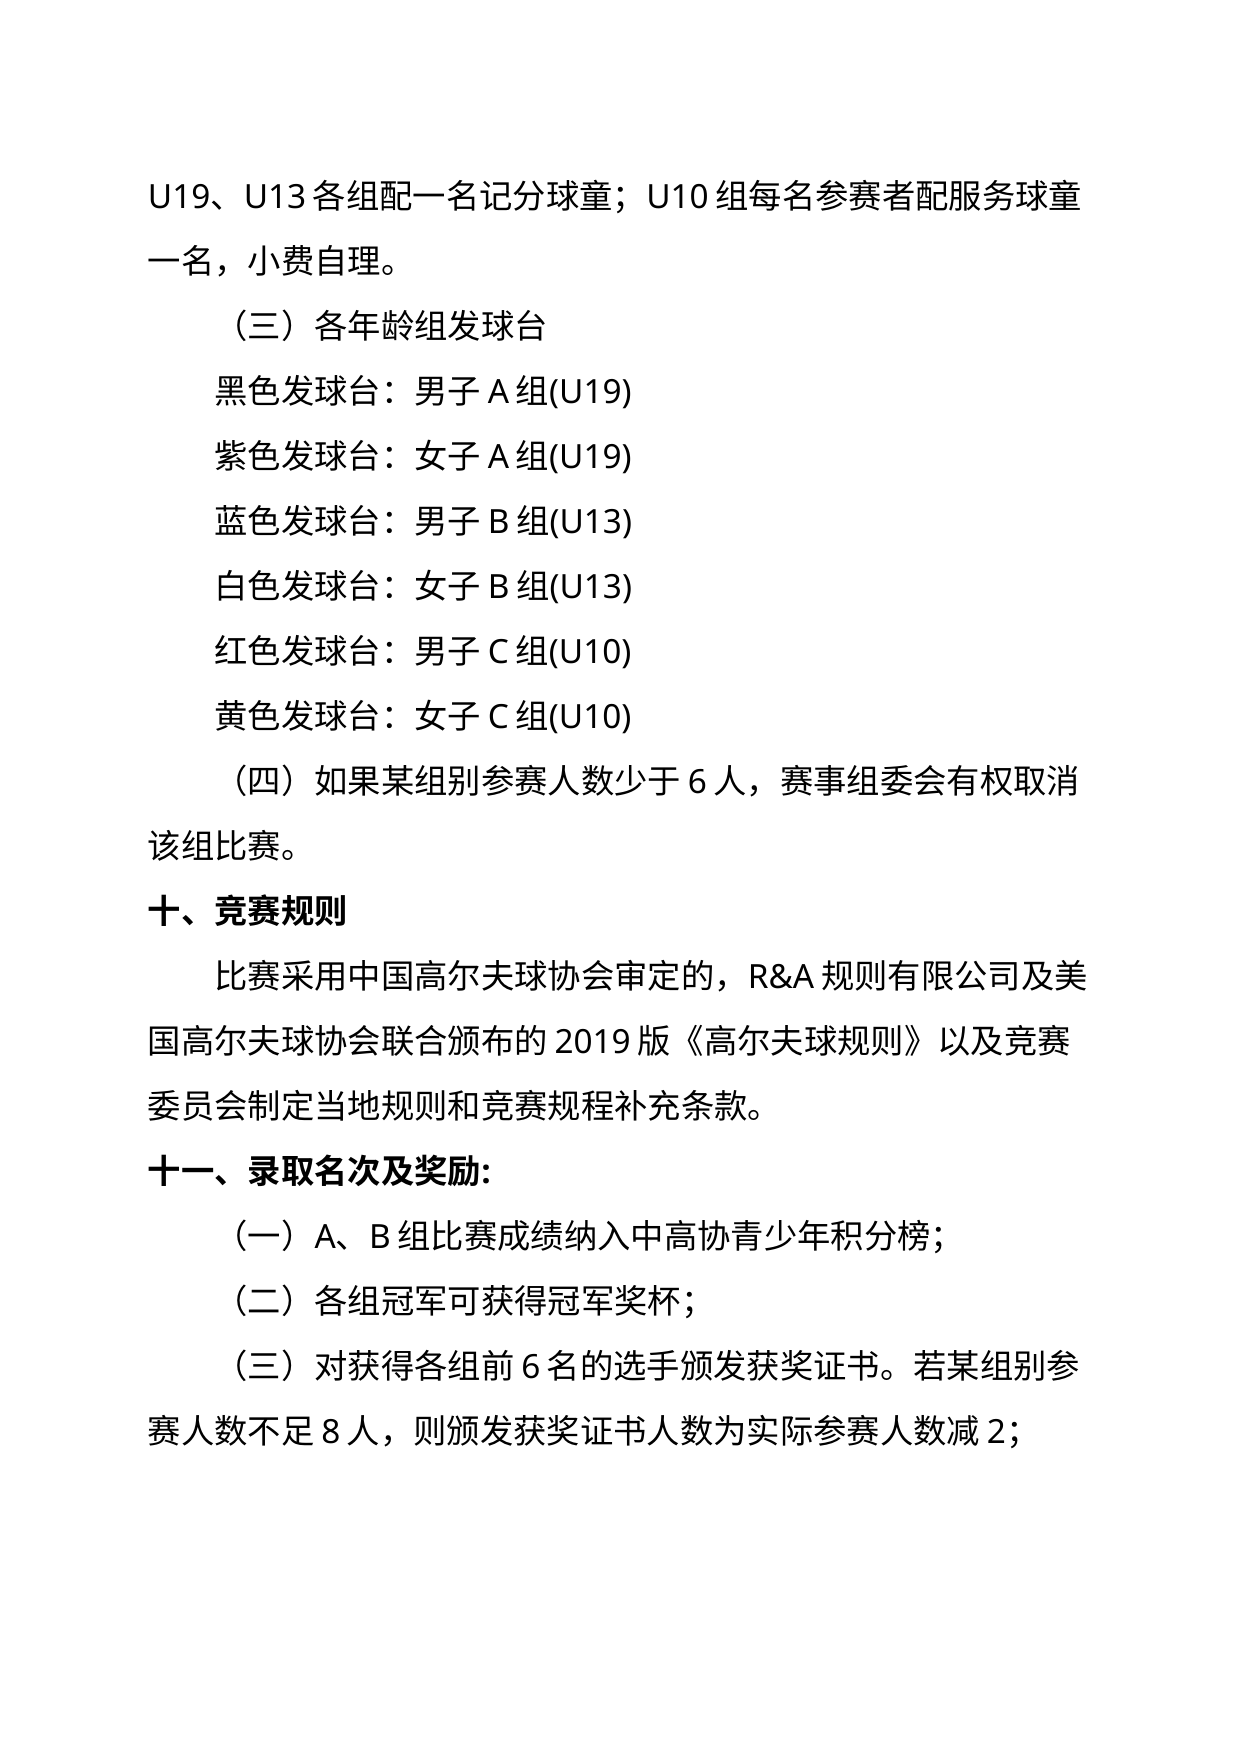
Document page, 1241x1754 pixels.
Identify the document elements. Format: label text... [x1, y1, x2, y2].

text 白色发球台：女子B组(U13) [148, 552, 1093, 617]
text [148, 162, 1093, 292]
text 黑色发球台：男子A组(U19) [148, 357, 1093, 422]
text 紫色发球台：女子A组(U19) [148, 422, 1093, 487]
text 十、竞赛规则 [148, 877, 1093, 942]
text （三）各年龄组发球台 [148, 292, 1093, 357]
text 十一、录取名次及奖励: [148, 1137, 1093, 1202]
text （四）如果某组别参赛人数少于6人，赛事组委会有权取消该组比赛。 [148, 747, 1093, 877]
text （一）A、B组比赛成绩纳入中高协青少年积分榜； [148, 1202, 1093, 1267]
text （二）各组冠军可获得冠军奖杯； [148, 1267, 1093, 1332]
text 红色发球台：男子C组(U10) [148, 617, 1093, 682]
text 黄色发球台：女子C组(U10) [148, 682, 1093, 747]
text （三）对获得各组前6名的选手颁发获奖证书。若某组别参赛人数不足8人，则颁发获奖证书人数为实际参赛人数减2； [148, 1332, 1093, 1462]
text 蓝色发球台：男子B组(U13) [148, 487, 1093, 552]
text 比赛采用中国高尔夫球协会审定的，R&A规则有限公司及美国高尔夫球协会联合颁布的2019版《高尔夫球规则》以及竞赛委员会制定当地规则和竞赛规程补充条款。 [148, 942, 1093, 1137]
